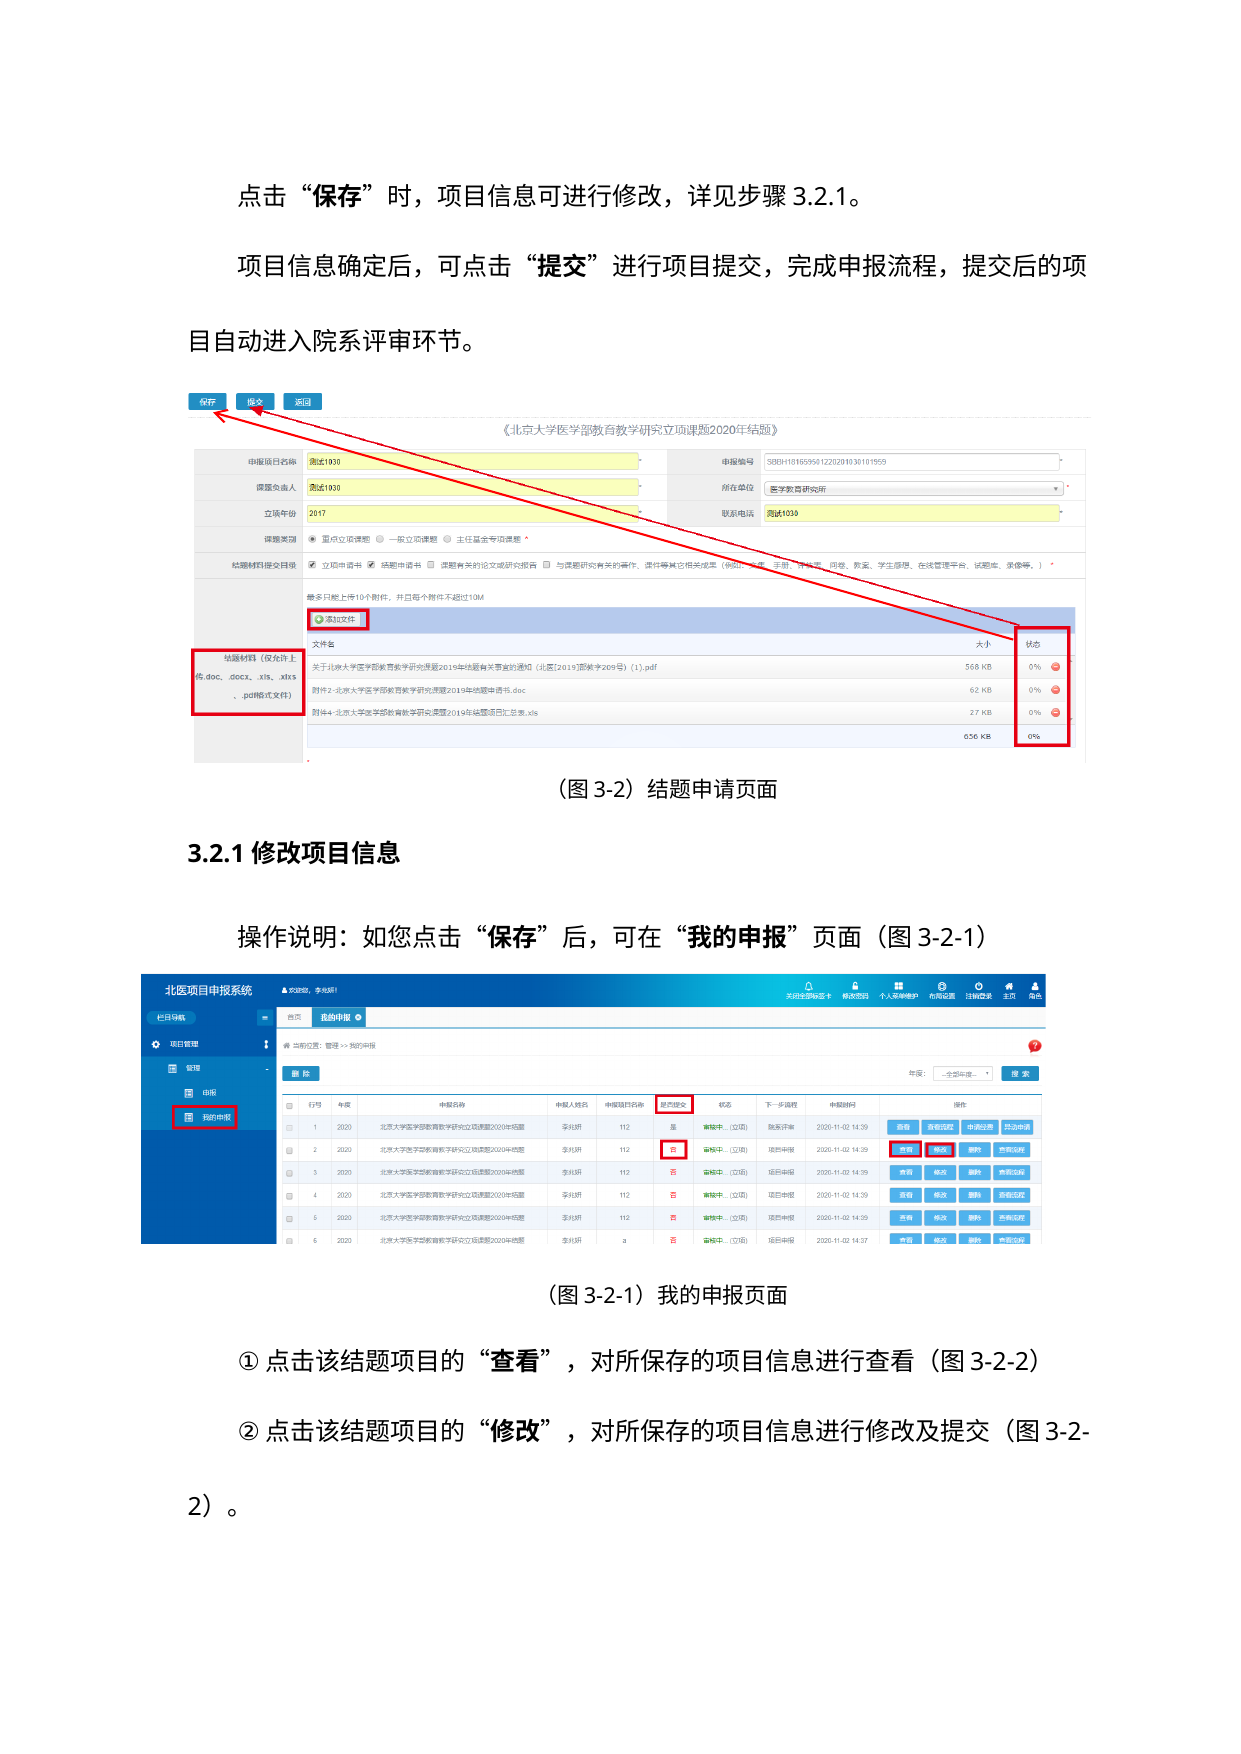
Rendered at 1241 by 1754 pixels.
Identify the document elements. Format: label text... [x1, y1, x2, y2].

text ②点击该结题项目的“修改”，对所保存的项目信息进行修改及提交（图3-2-2）。 [187, 1397, 1092, 1537]
subtitle 3.2.1 修改项目信息 [187, 819, 1092, 884]
picture [900, 994, 911, 998]
picture [895, 983, 902, 989]
text 项目信息确定后，可点击“提交”进行项目提交，完成申报流程，提交后的项目自动进入院系评审环节。 [187, 232, 1092, 372]
text 点击“保存”时，项目信息可进行修改，详见步骤3.2.1。 [187, 162, 1092, 227]
picture [141, 973, 1046, 1244]
picture [187, 377, 1092, 763]
text 操作说明：如您点击“保存”后，可在“我的申报”页面（图3-2-1） [187, 903, 1092, 968]
text ①点击该结题项目的“查看”，对所保存的项目信息进行查看（图3-2-2） [187, 1327, 1092, 1392]
text （图3-2）结题申请页面 [187, 771, 1092, 804]
text （图3-2-1）我的申报页面 [187, 1278, 1092, 1311]
